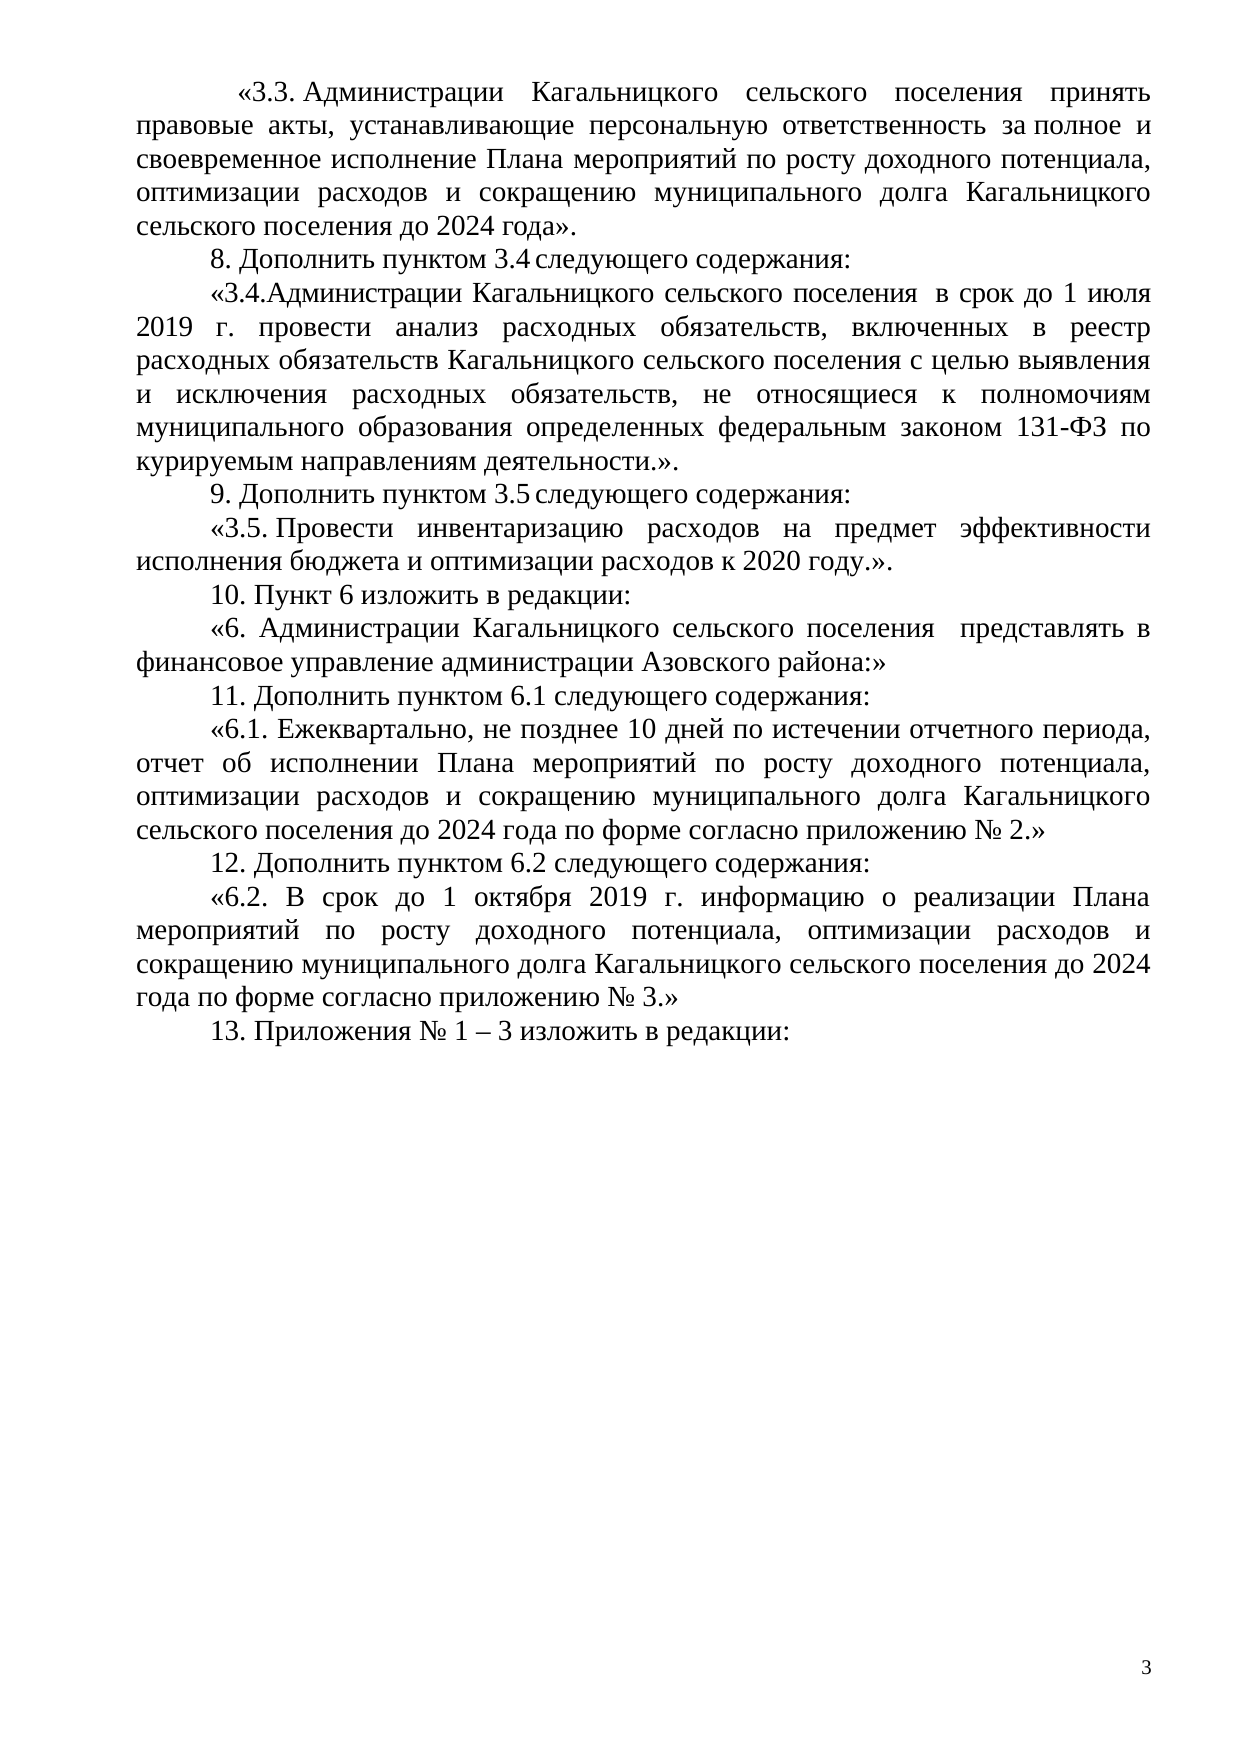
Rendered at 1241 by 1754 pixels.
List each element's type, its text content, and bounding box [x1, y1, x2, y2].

text 10. Пункт 6 изложить в редакции: [136, 577, 1152, 611]
text 8. Дополнить пунктом 3.4 следующего содержания: [136, 242, 1152, 275]
text 11. Дополнить пунктом 6.1 следующего содержания: [136, 678, 1152, 711]
text «6. Администрации Кагальницкого сельского поселения представлять в финансовое управление администрации Азовского района:» [136, 611, 1152, 678]
text «3.3. Администрации Кагальницкого сельского поселения принять правовые акты, устанавливающие персональную ответственность за полное и своевременное исполнение Плана мероприятий по росту доходного потенциала, оптимизации расходов и сокращению муниципального долга Кагальницкого сельского поселения до 2024 года». [136, 74, 1152, 242]
text «3.4.Администрации Кагальницкого сельского поселения в срок до 1 июля 2019 г. провести анализ расходных обязательств, включенных в реестр расходных обязательств Кагальницкого сельского поселения с целью выявления и исключения расходных обязательств, не относящиеся к полномочиям муниципального образования определенных федеральным законом 131-ФЗ по курируемым направлениям деятельности.». [136, 275, 1152, 476]
text «6.2. В срок до 1 октября 2019 г. информацию о реализации Плана мероприятий по росту доходного потенциала, оптимизации расходов и сокращению муниципального долга Кагальницкого сельского поселения до 2024 года по форме согласно приложению № 3.» [136, 879, 1152, 1013]
text «3.5. Провести инвентаризацию расходов на предмет эффективности исполнения бюджета и оптимизации расходов к 2020 году.». [136, 510, 1152, 577]
text 9. Дополнить пунктом 3.5 следующего содержания: [136, 476, 1152, 510]
text 12. Дополнить пунктом 6.2 следующего содержания: [136, 845, 1152, 879]
text «6.1. Ежеквартально, не позднее 10 дней по истечении отчетного периода, отчет об исполнении Плана мероприятий по росту доходного потенциала, оптимизации расходов и сокращению муниципального долга Кагальницкого сельского поселения до 2024 года по форме согласно приложению № 2.» [136, 711, 1152, 845]
text 13. Приложения № 1 – 3 изложить в редакции: [136, 1013, 1152, 1047]
